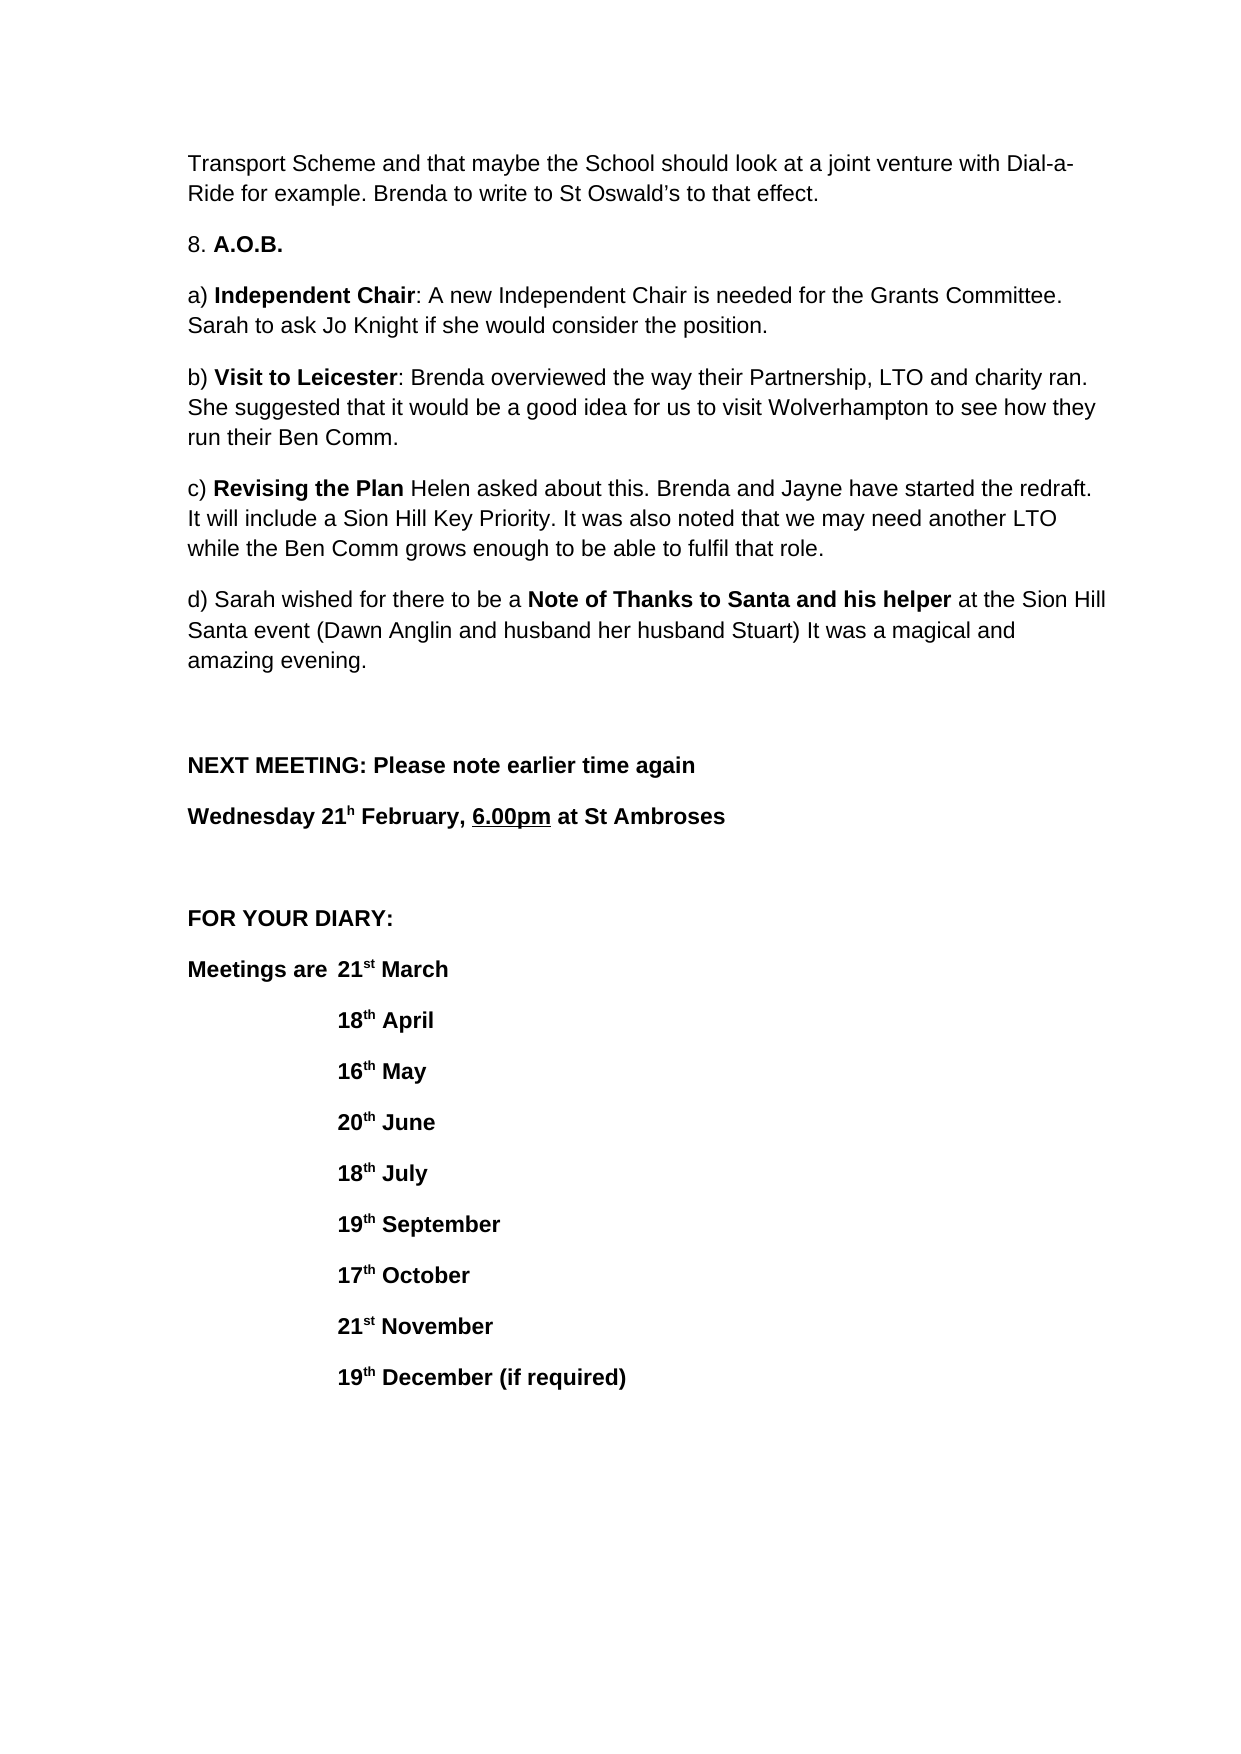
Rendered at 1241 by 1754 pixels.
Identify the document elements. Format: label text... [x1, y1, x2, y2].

text 21st November [187, 1313, 1107, 1339]
text b) Visit to Leicester: Brenda overviewed the way their Partnership, LTO and charity ran. She suggested that it would be a good idea for us to visit Wolverhampton to see how they run their Ben Comm. [187, 363, 1107, 450]
text Meetings are 21st March [187, 956, 1107, 982]
text 18th April [187, 1007, 1107, 1033]
text Wednesday 21h February, 6.00pm at St Ambroses [187, 803, 1107, 829]
text NEXT MEETING: Please note earlier time again [187, 752, 1107, 778]
text 18th July [187, 1160, 1107, 1186]
text 17th October [187, 1262, 1107, 1288]
text 20th June [187, 1109, 1107, 1135]
text 19th December (if required) [187, 1364, 1107, 1391]
text 16th May [187, 1058, 1107, 1084]
text 19th September [187, 1211, 1107, 1237]
text d) Sarah wished for there to be a Note of Thanks to Santa and his helper at the Sion Hill Santa event (Dawn Anglin and husband her husband Stuart) It was a magical and amazing evening. [187, 586, 1107, 673]
text c) Revising the Plan Helen asked about this. Brenda and Jayne have started the redraft. It will include a Sion Hill Key Priority. It was also noted that we may need another LTO while the Ben Comm grows enough to be able to fulfil that role. [187, 475, 1107, 562]
text a) Independent Chair: A new Independent Chair is needed for the Grants Committee. Sarah to ask Jo Knight if she would consider the position. [187, 282, 1107, 339]
text 8. A.O.B. [187, 231, 1107, 258]
text FOR YOUR DIARY: [187, 905, 1107, 931]
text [187, 150, 1107, 207]
